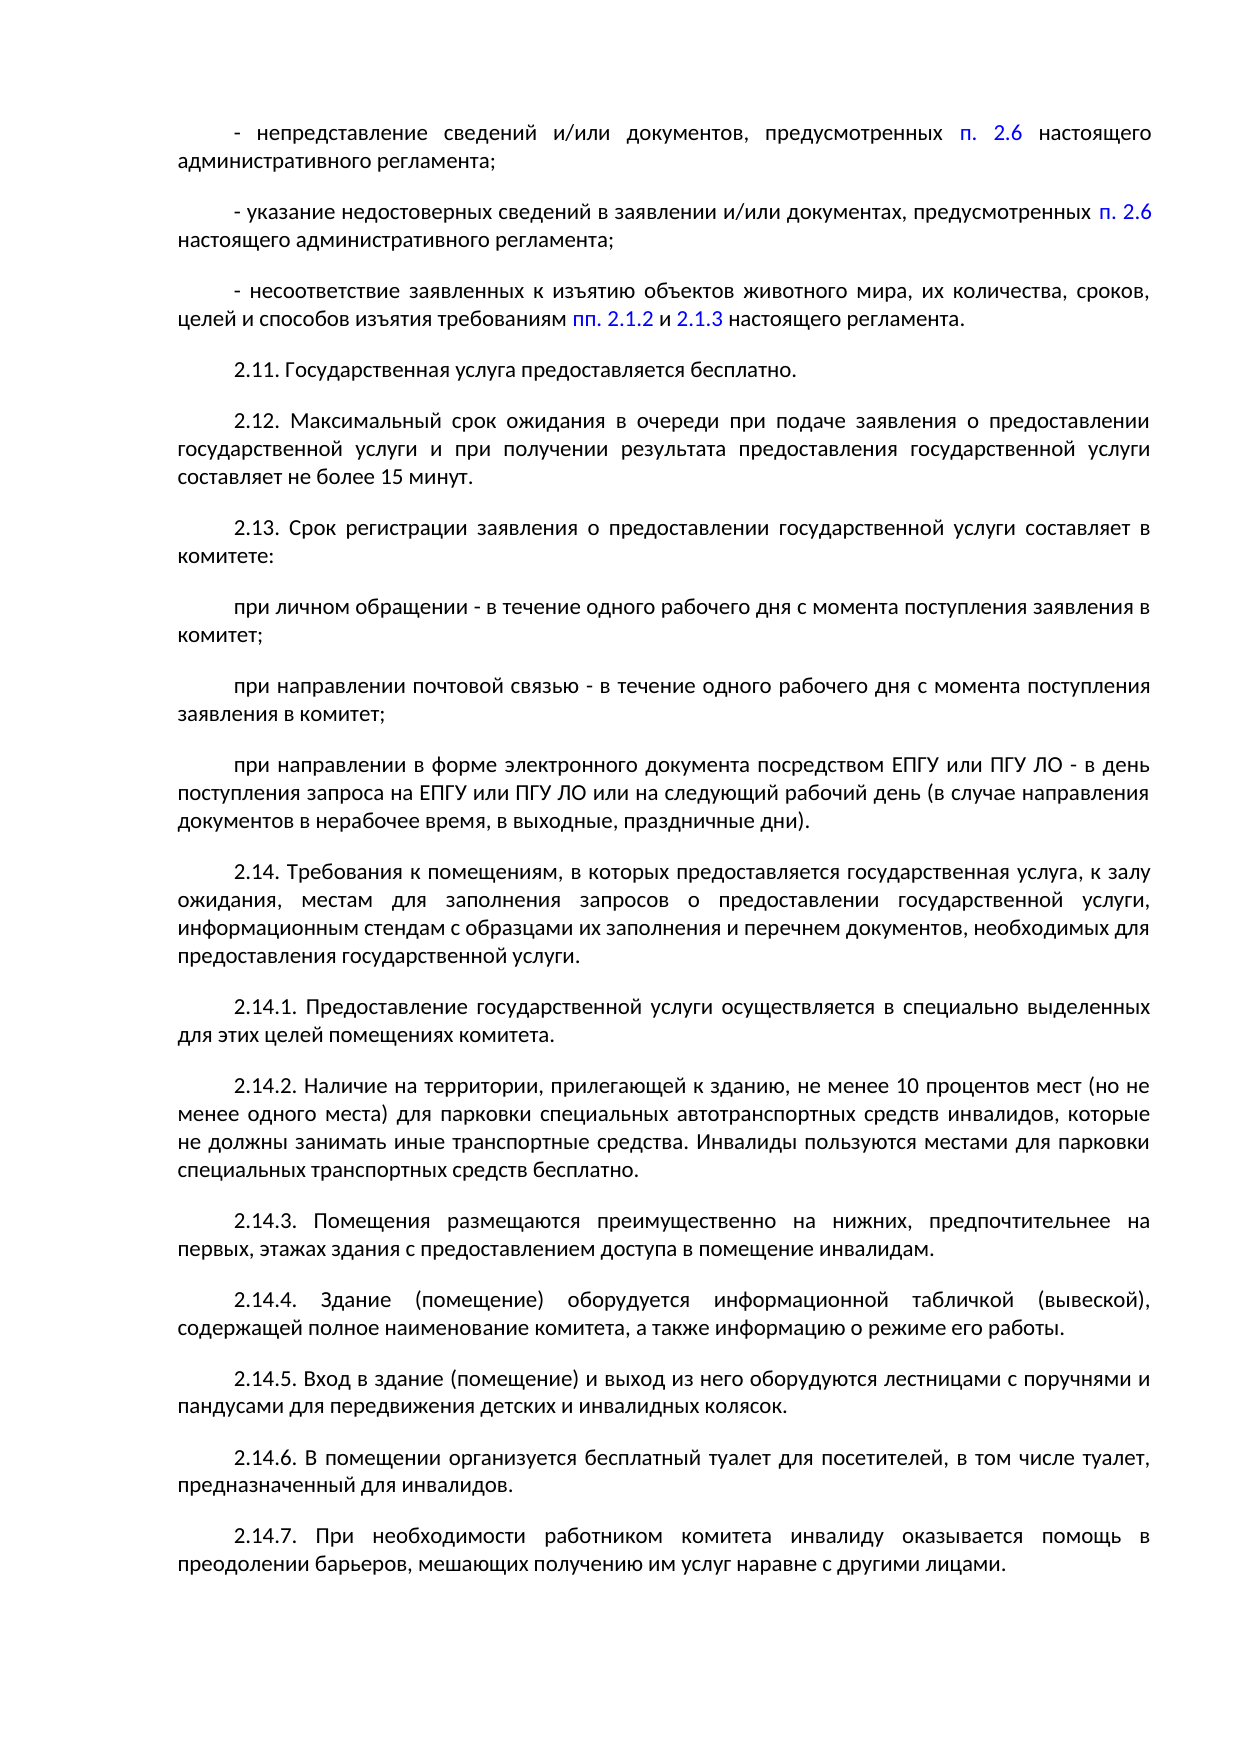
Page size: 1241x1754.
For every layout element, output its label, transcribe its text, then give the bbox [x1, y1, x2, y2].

text 2.14.7. При необходимости работником комитета инвалиду оказывается помощь в преодолении барьеров, мешающих получению им услуг наравне с другими лицами. [177, 1522, 1152, 1578]
text 2.14.1. Предоставление государственной услуги осуществляется в специально выделенных для этих целей помещениях комитета. [177, 992, 1152, 1048]
text при направлении в форме электронного документа посредством ЕПГУ или ПГУ ЛО - в день поступления запроса на ЕПГУ или ПГУ ЛО или на следующий рабочий день (в случае направления документов в нерабочее время, в выходные, праздничные дни). [177, 750, 1152, 834]
text 2.14.3. Помещения размещаются преимущественно на нижних, предпочтительнее на первых, этажах здания с предоставлением доступа в помещение инвалидам. [177, 1206, 1152, 1262]
text 2.14.5. Вход в здание (помещение) и выход из него оборудуются лестницами с поручнями и пандусами для передвижения детских и инвалидных колясок. [177, 1364, 1152, 1420]
text при направлении почтовой связью - в течение одного рабочего дня с момента поступления заявления в комитет; [177, 671, 1152, 727]
text 2.13. Срок регистрации заявления о предоставлении государственной услуги составляет в комитете: [177, 513, 1152, 569]
text 2.14.6. В помещении организуется бесплатный туалет для посетителей, в том числе туалет, предназначенный для инвалидов. [177, 1443, 1152, 1499]
text 2.14. Требования к помещениям, в которых предоставляется государственная услуга, к залу ожидания, местам для заполнения запросов о предоставлении государственной услуги, информационным стендам с образцами их заполнения и перечнем документов, необходимых для предоставления государственной услуги. [177, 857, 1152, 969]
text при личном обращении - в течение одного рабочего дня с момента поступления заявления в комитет; [177, 592, 1152, 648]
text - несоответствие заявленных к изъятию объектов животного мира, их количества, сроков, целей и способов изъятия требованиям пп. 2.1.2 и 2.1.3 настоящего регламента. [177, 276, 1152, 332]
text 2.11. Государственная услуга предоставляется бесплатно. [177, 355, 1152, 383]
text - непредставление сведений и/или документов, предусмотренных п. 2.6 настоящего административного регламента; [177, 118, 1152, 174]
text 2.14.2. Наличие на территории, прилегающей к зданию, не менее 10 процентов мест (но не менее одного места) для парковки специальных автотранспортных средств инвалидов, которые не должны занимать иные транспортные средства. Инвалиды пользуются местами для парковки специальных транспортных средств бесплатно. [177, 1071, 1152, 1183]
text 2.12. Максимальный срок ожидания в очереди при подаче заявления о предоставлении государственной услуги и при получении результата предоставления государственной услуги составляет не более 15 минут. [177, 406, 1152, 490]
text 2.14.4. Здание (помещение) оборудуется информационной табличкой (вывеской), содержащей полное наименование комитета, а также информацию о режиме его работы. [177, 1285, 1152, 1341]
text - указание недостоверных сведений в заявлении и/или документах, предусмотренных п. 2.6 настоящего административного регламента; [177, 197, 1152, 253]
